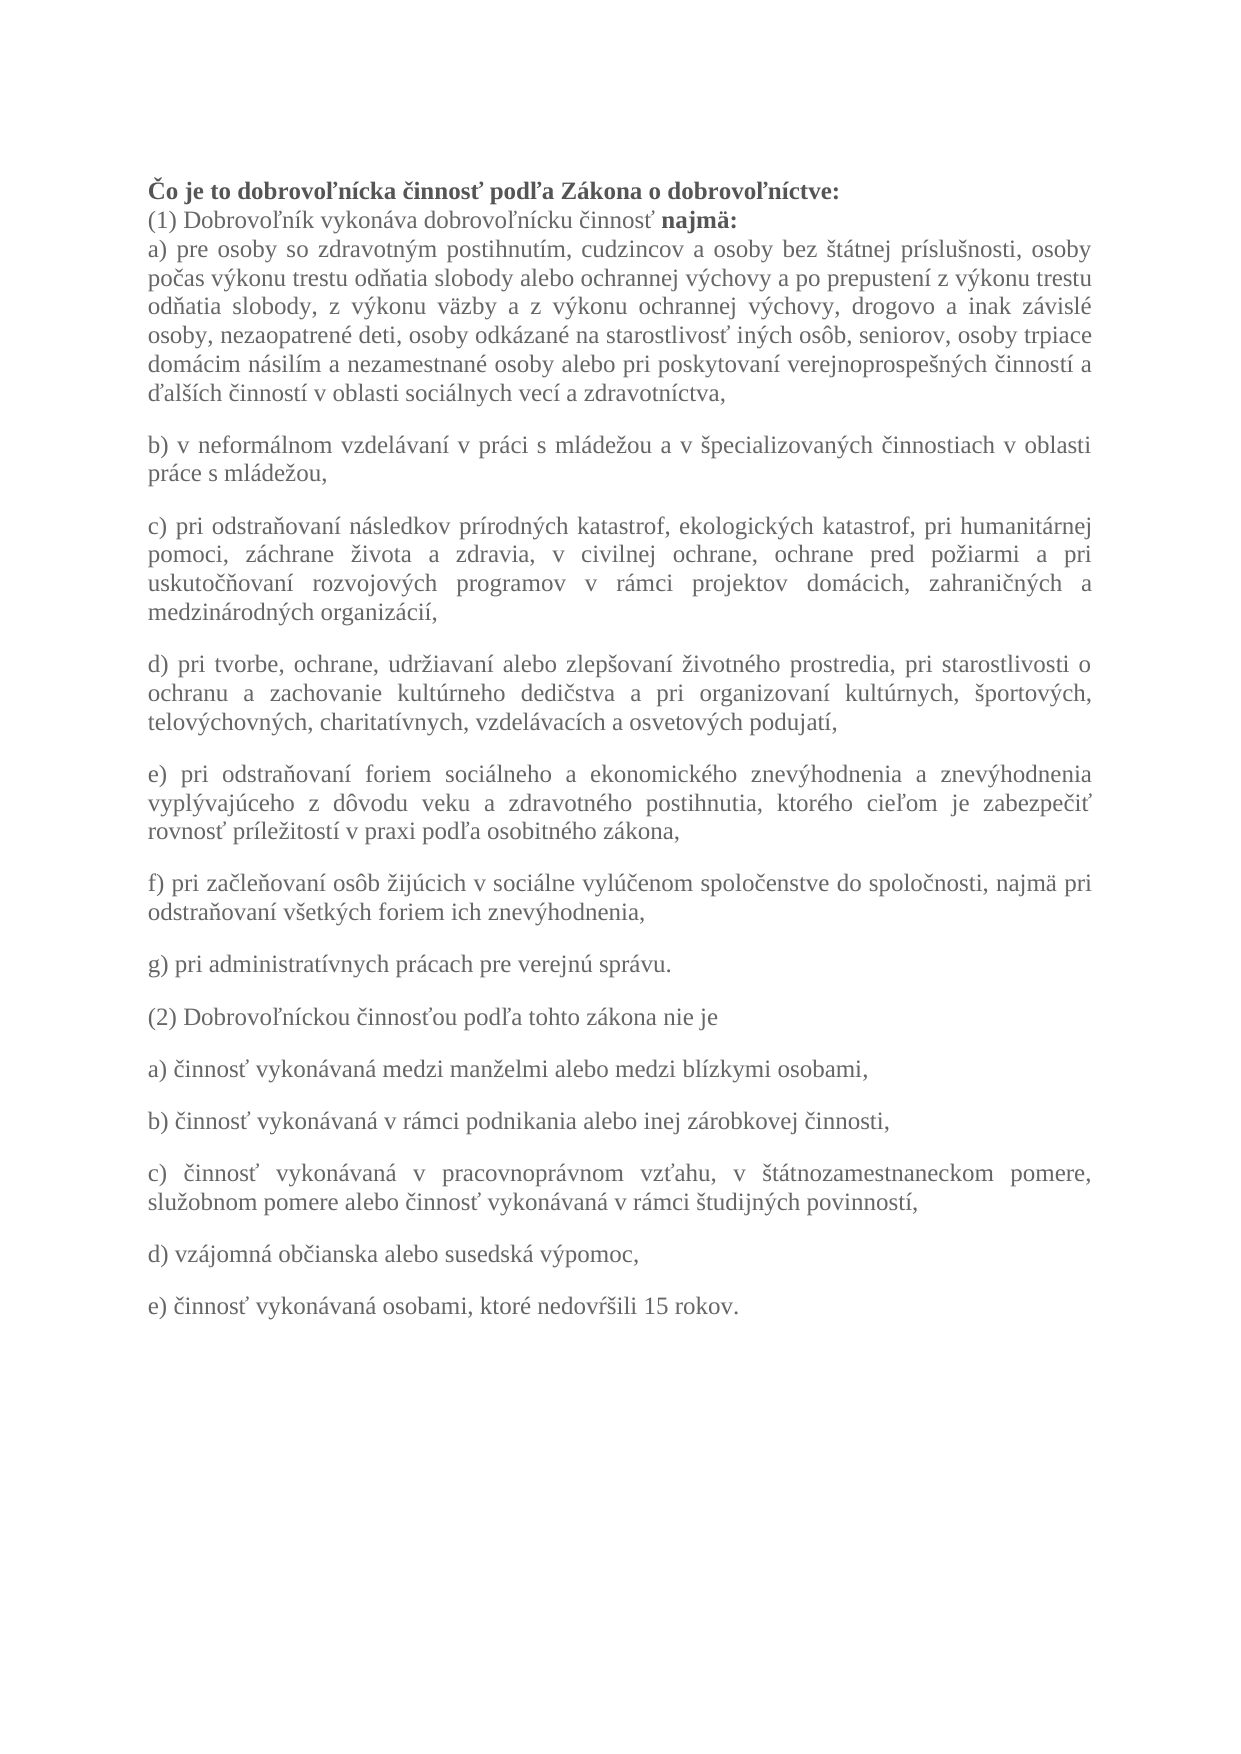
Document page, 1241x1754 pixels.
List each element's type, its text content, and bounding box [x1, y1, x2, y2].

text b) v neformálnom vzdelávaní v práci s mládežou a v špecializovaných činnostiach v oblasti práce s mládežou, [148, 430, 1093, 487]
text a) činnosť vykonávaná medzi manželmi alebo medzi blízkymi osobami, [148, 1054, 1093, 1083]
text c) pri odstraňovaní následkov prírodných katastrof, ekologických katastrof, pri humanitárnej pomoci, záchrane života a zdravia, v civilnej ochrane, ochrane pred požiarmi a pri uskutočňovaní rozvojových programov v rámci projektov domácich, zahraničných a medzinárodných organizácií, [148, 511, 1093, 626]
text Čo je to dobrovoľnícka činnosť podľa Zákona o dobrovoľníctve: [148, 148, 1093, 205]
text c) činnosť vykonávaná v pracovnoprávnom vzťahu, v štátnozamestnaneckom pomere, služobnom pomere alebo činnosť vykonávaná v rámci študijných povinností, [148, 1158, 1093, 1216]
text e) pri odstraňovaní foriem sociálneho a ekonomického znevýhodnenia a znevýhodnenia vyplývajúceho z dôvodu veku a zdravotného postihnutia, ktorého cieľom je zabezpečiť rovnosť príležitostí v praxi podľa osobitného zákona, [148, 759, 1093, 845]
text f) pri začleňovaní osôb žijúcich v sociálne vylúčenom spoločenstve do spoločnosti, najmä pri odstraňovaní všetkých foriem ich znevýhodnenia, [148, 868, 1093, 926]
text e) činnosť vykonávaná osobami, ktoré nedovŕšili 15 rokov. [148, 1291, 1093, 1320]
text (1) Dobrovoľník vykonáva dobrovoľnícku činnosť najmä: [148, 205, 1093, 234]
text (2) Dobrovoľníckou činnosťou podľa tohto zákona nie je [148, 1002, 1093, 1030]
text d) pri tvorbe, ochrane, udržiavaní alebo zlepšovaní životného prostredia, pri starostlivosti o ochranu a zachovanie kultúrneho dedičstva a pri organizovaní kultúrnych, športových, telovýchovných, charitatívnych, vzdelávacích a osvetových podujatí, [148, 649, 1093, 735]
text g) pri administratívnych prácach pre verejnú správu. [148, 949, 1093, 978]
text a) pre osoby so zdravotným postihnutím, cudzincov a osoby bez štátnej príslušnosti, osoby počas výkonu trestu odňatia slobody alebo ochrannej výchovy a po prepustení z výkonu trestu odňatia slobody, z výkonu väzby a z výkonu ochrannej výchovy, drogovo a inak závislé osoby, nezaopatrené deti, osoby odkázané na starostlivosť iných osôb, seniorov, osoby trpiace domácim násilím a nezamestnané osoby alebo pri poskytovaní verejnoprospešných činností a ďalších činností v oblasti sociálnych vecí a zdravotníctva, [148, 234, 1093, 406]
text d) vzájomná občianska alebo susedská výpomoc, [148, 1239, 1093, 1268]
text b) činnosť vykonávaná v rámci podnikania alebo inej zárobkovej činnosti, [148, 1106, 1093, 1135]
